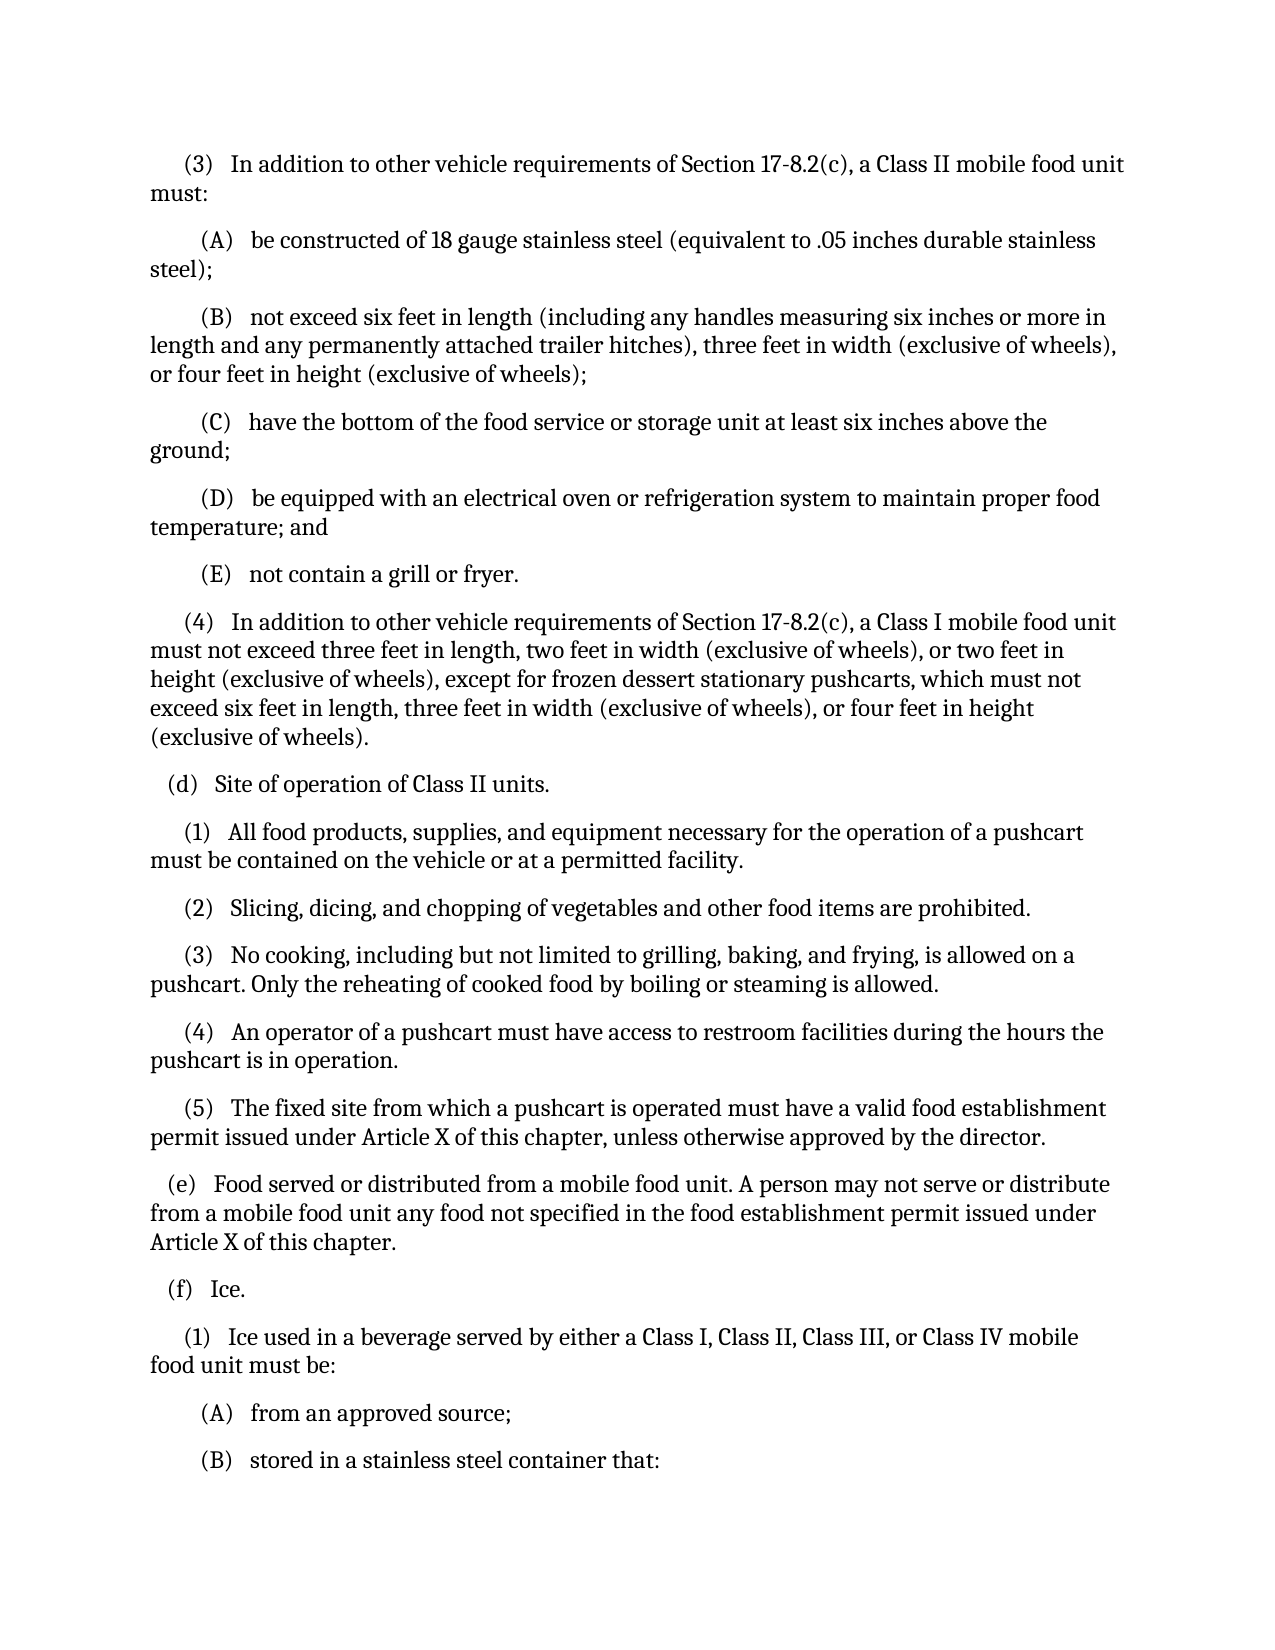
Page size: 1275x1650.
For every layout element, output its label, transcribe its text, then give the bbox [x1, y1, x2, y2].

text (4) In addition to other vehicle requirements of Section 17-8.2(c), a Class I mobile food unit must not exceed three feet in length, two feet in width (exclusive of wheels), or two feet in height (exclusive of wheels), except for frozen dessert stationary pushcarts, which must not exceed six feet in length, three feet in width (exclusive of wheels), or four feet in height (exclusive of wheels). [150, 607, 1125, 751]
text (4) An operator of a pushcart must have access to restroom facilities during the hours the pushcart is in operation. [150, 1017, 1125, 1075]
text (B) not exceed six feet in length (including any handles measuring six inches or more in length and any permanently attached trailer hitches), three feet in width (exclusive of wheels), or four feet in height (exclusive of wheels); [150, 302, 1125, 389]
text (1) All food products, supplies, and equipment necessary for the operation of a pushcart must be contained on the vehicle or at a permitted facility. [150, 817, 1125, 875]
text (D) be equipped with an electrical oven or refrigeration system to maintain proper food temperature; and [150, 484, 1125, 541]
text (A) from an approved source; [150, 1399, 1125, 1427]
text (E) not contain a grill or fryer. [150, 560, 1125, 589]
text (3) No cooking, including but not limited to grilling, baking, and frying, is allowed on a pushcart. Only the reheating of cooked food by boiling or steaming is allowed. [150, 941, 1125, 999]
text (5) The fixed site from which a pushcart is operated must have a valid food establishment permit issued under Article X of this chapter, unless otherwise approved by the director. [150, 1094, 1125, 1151]
text (1) Ice used in a beverage served by either a Class I, Class II, Class III, or Class IV mobile food unit must be: [150, 1322, 1125, 1380]
text (d) Site of operation of Class II units. [150, 770, 1125, 799]
text (3) In addition to other vehicle requirements of Section 17-8.2(c), a Class II mobile food unit must: [150, 150, 1125, 207]
text (e) Food served or distributed from a mobile food unit. A person may not serve or distribute from a mobile food unit any food not specified in the food establishment permit issued under Article X of this chapter. [150, 1170, 1125, 1256]
text (f) Ice. [150, 1275, 1125, 1304]
text (B) stored in a stainless steel container that: [150, 1446, 1125, 1475]
text (2) Slicing, dicing, and chopping of vegetables and other food items are prohibited. [150, 894, 1125, 922]
text (A) be constructed of 18 gauge stainless steel (equivalent to .05 inches durable stainless steel); [150, 226, 1125, 284]
text (C) have the bottom of the food service or storage unit at least six inches above the ground; [150, 407, 1125, 465]
